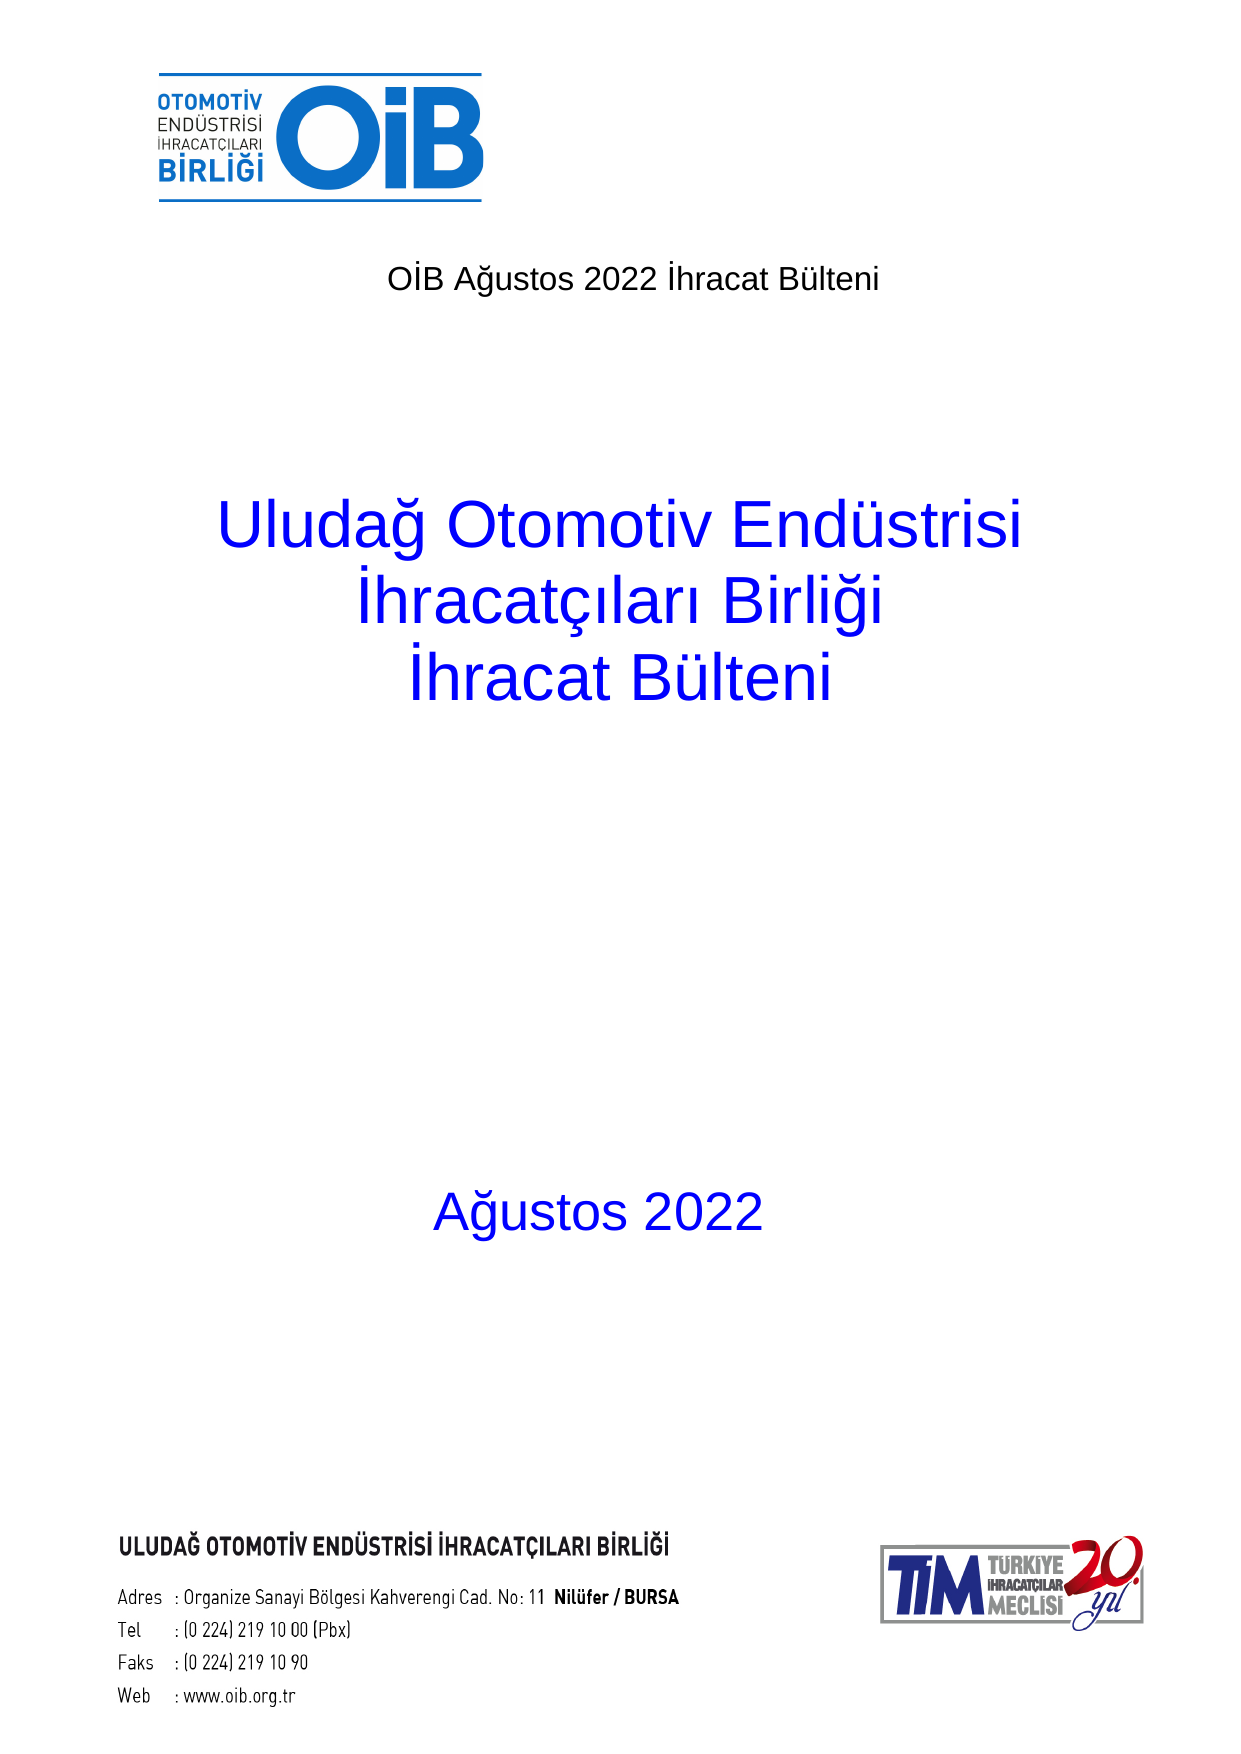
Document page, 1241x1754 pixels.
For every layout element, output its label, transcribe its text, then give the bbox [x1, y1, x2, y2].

text Uludağ Otomotiv Endüstrisi İhracatçıları Birliği [147, 485, 1093, 638]
text OİB Ağustos 2022 İhracat Bülteni [221, 259, 1093, 298]
picture [0, 1489, 1241, 1754]
picture [158, 73, 484, 202]
text İhracat Bülteni [147, 638, 1093, 715]
text Ağustos 2022 [147, 1179, 1093, 1242]
